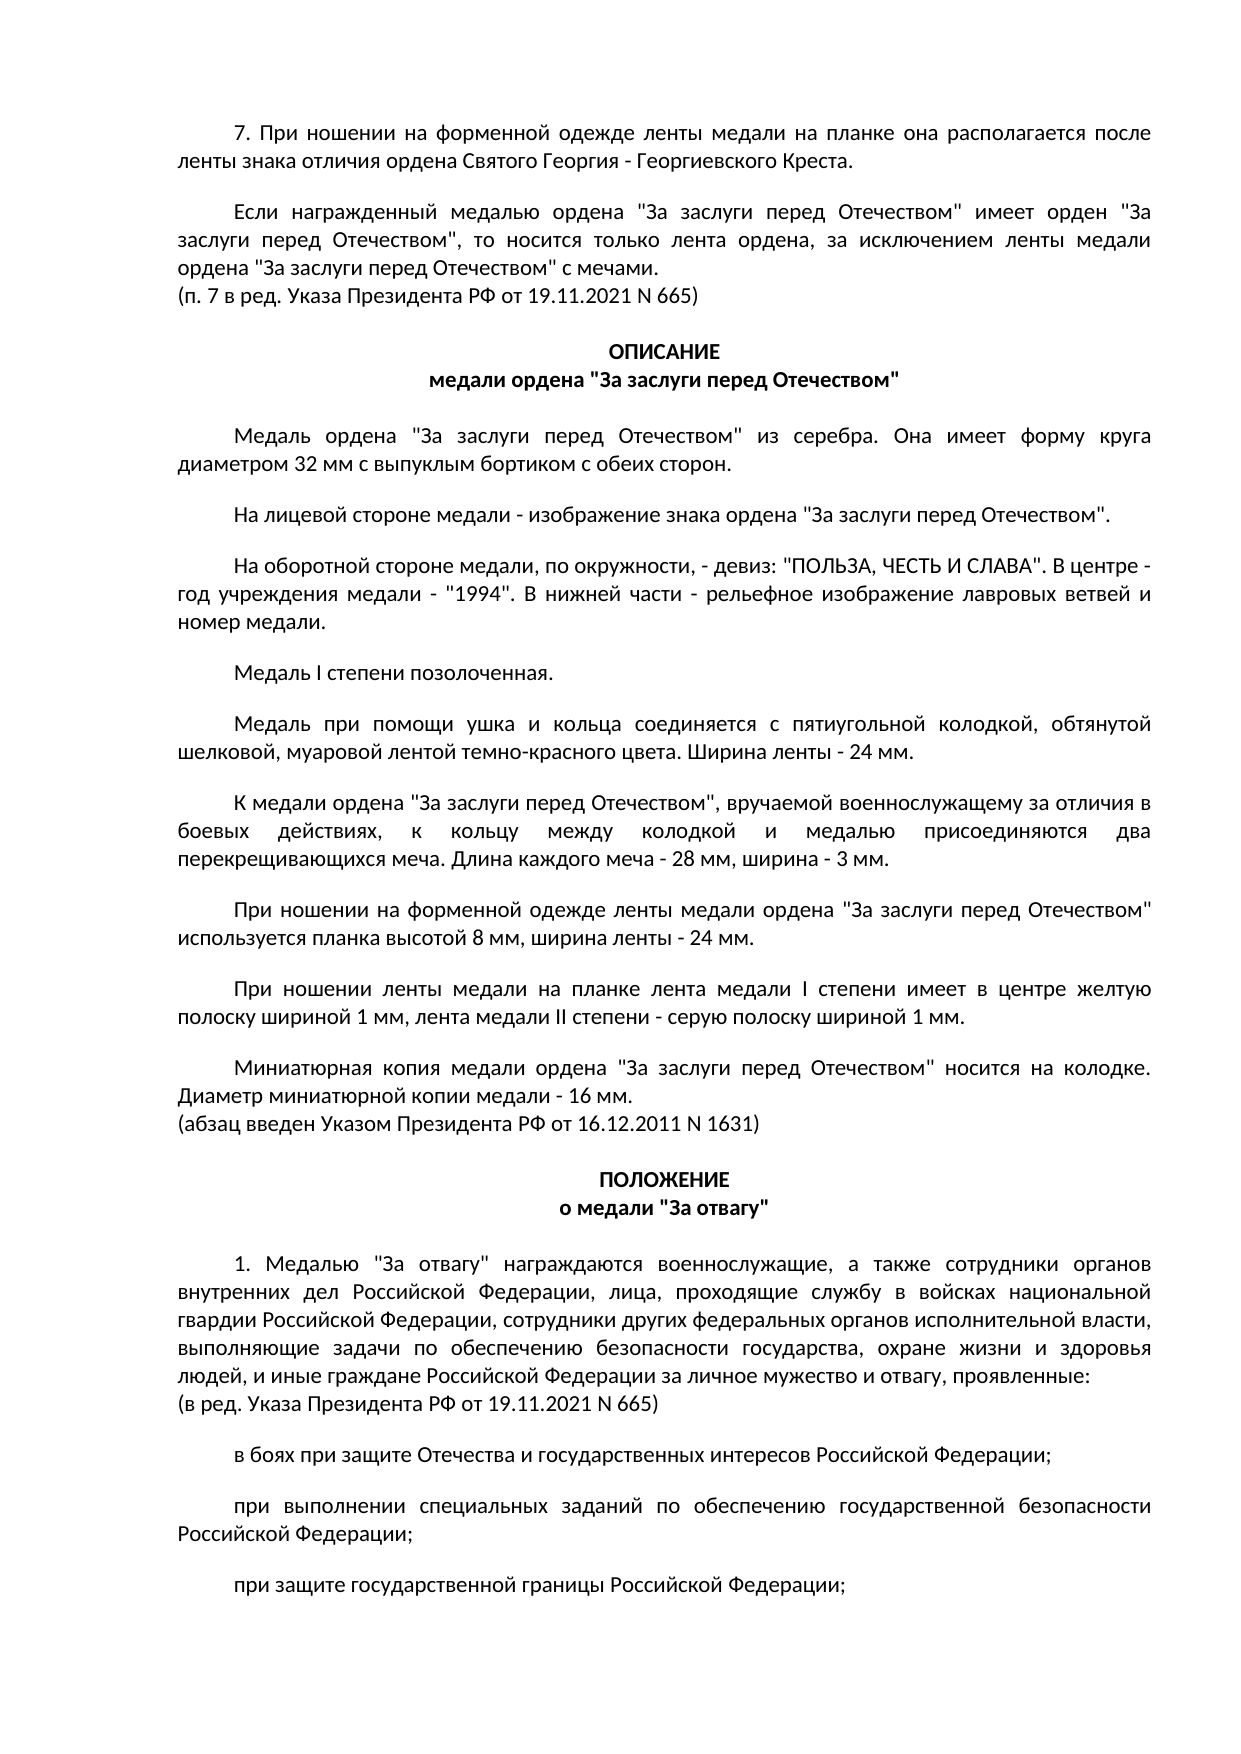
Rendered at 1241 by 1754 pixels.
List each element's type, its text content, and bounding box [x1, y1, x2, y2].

text (абзац введен Указом Президента РФ от 16.12.2011 N 1631) [177, 1109, 1152, 1137]
text Миниатюрная копия медали ордена "За заслуги перед Отечеством" носится на колодке. Диаметр миниатюрной копии медали - 16 мм. [177, 1053, 1152, 1109]
text Медаль ордена "За заслуги перед Отечеством" из серебра. Она имеет форму круга диаметром 32 мм с выпуклым бортиком с обеих сторон. [177, 421, 1152, 477]
title о медали "За отвагу" [177, 1193, 1152, 1221]
text 7. При ношении на форменной одежде ленты медали на планке она располагается после ленты знака отличия ордена Святого Георгия - Георгиевского Креста. [177, 118, 1152, 174]
title ПОЛОЖЕНИЕ [177, 1165, 1152, 1193]
text (в ред. Указа Президента РФ от 19.11.2021 N 665) [177, 1389, 1152, 1417]
text При ношении ленты медали на планке лента медали I степени имеет в центре желтую полоску шириной 1 мм, лента медали II степени - серую полоску шириной 1 мм. [177, 974, 1152, 1030]
text Медаль при помощи ушка и кольца соединяется с пятиугольной колодкой, обтянутой шелковой, муаровой лентой темно-красного цвета. Ширина ленты - 24 мм. [177, 709, 1152, 765]
title ОПИСАНИЕ [177, 337, 1152, 365]
text При ношении на форменной одежде ленты медали ордена "За заслуги перед Отечеством" используется планка высотой 8 мм, ширина ленты - 24 мм. [177, 895, 1152, 951]
text 1. Медалью "За отвагу" награждаются военнослужащие, а также сотрудники органов внутренних дел Российской Федерации, лица, проходящие службу в войсках национальной гвардии Российской Федерации, сотрудники других федеральных органов исполнительной власти, выполняющие задачи по обеспечению безопасности государства, охране жизни и здоровья людей, и иные граждане Российской Федерации за личное мужество и отвагу, проявленные: [177, 1249, 1152, 1389]
text (п. 7 в ред. Указа Президента РФ от 19.11.2021 N 665) [177, 281, 1152, 309]
text при выполнении специальных заданий по обеспечению государственной безопасности Российской Федерации; [177, 1491, 1152, 1547]
text Медаль I степени позолоченная. [177, 658, 1152, 686]
text На оборотной стороне медали, по окружности, - девиз: "ПОЛЬЗА, ЧЕСТЬ И СЛАВА". В центре - год учреждения медали - "1994". В нижней части - рельефное изображение лавровых ветвей и номер медали. [177, 551, 1152, 635]
text при защите государственной границы Российской Федерации; [177, 1570, 1152, 1598]
text К медали ордена "За заслуги перед Отечеством", вручаемой военнослужащему за отличия в боевых действиях, к кольцу между колодкой и медалью присоединяются два перекрещивающихся меча. Длина каждого меча - 28 мм, ширина - 3 мм. [177, 788, 1152, 872]
title медали ордена "За заслуги перед Отечеством" [177, 365, 1152, 393]
text На лицевой стороне медали - изображение знака ордена "За заслуги перед Отечеством". [177, 500, 1152, 528]
text Если награжденный медалью ордена "За заслуги перед Отечеством" имеет орден "За заслуги перед Отечеством", то носится только лента ордена, за исключением ленты медали ордена "За заслуги перед Отечеством" с мечами. [177, 197, 1152, 281]
text в боях при защите Отечества и государственных интересов Российской Федерации; [177, 1440, 1152, 1468]
